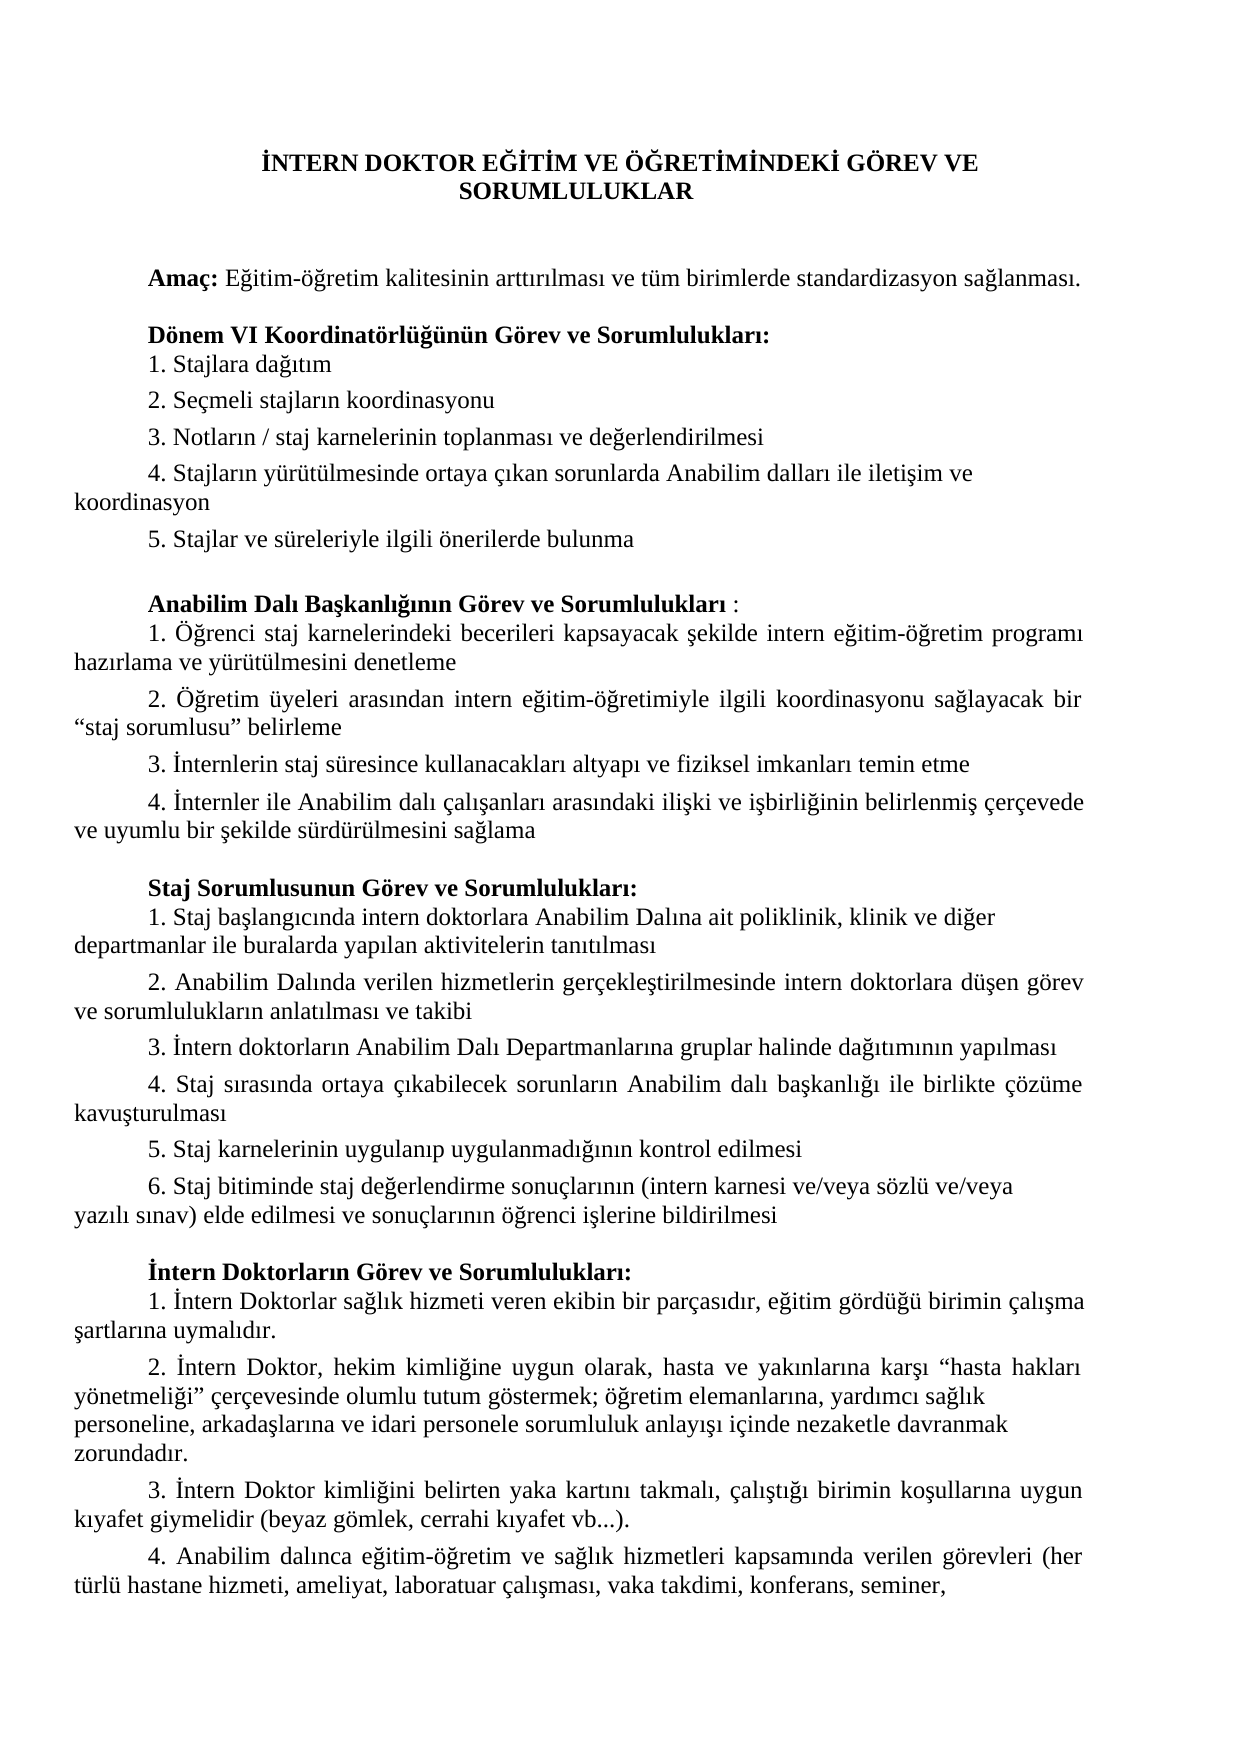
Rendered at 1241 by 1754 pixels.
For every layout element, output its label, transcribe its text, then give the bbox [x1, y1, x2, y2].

text 5. Staj karnelerinin uygulanıp uygulanmadığının kontrol edilmesi [59, 1134, 1093, 1163]
text 5. Stajlar ve süreleriyle ilgili önerilerde bulunma [59, 524, 1093, 553]
text 4. Stajların yürütülmesinde ortaya çıkan sorunlarda Anabilim dalları ile iletişim ve koordinasyon [59, 458, 1093, 516]
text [59, 1541, 1093, 1599]
text 1. Staj başlangıcında intern doktorlara Anabilim Dalına ait poliklinik, klinik ve diğer departmanlar ile buralarda yapılan aktivitelerin tanıtılması [59, 902, 1093, 959]
text 4. İnternler ile Anabilim dalı çalışanları arasındaki ilişki ve işbirliğinin belirlenmiş çerçevede ve uyumlu bir şekilde sürdürülmesini sağlama [59, 787, 1093, 844]
text Dönem VI Koordinatörlüğünün Görev ve Sorumlulukları: [59, 320, 1093, 349]
text 3. Notların / staj karnelerinin toplanması ve değerlendirilmesi [59, 422, 1093, 451]
text 6. Staj bitiminde staj değerlendirme sonuçlarının (intern karnesi ve/veya sözlü ve/veya yazılı sınav) elde edilmesi ve sonuçlarının öğrenci işlerine bildirilmesi [59, 1171, 1093, 1229]
text İNTERN DOKTOR EĞİTİM VE ÖĞRETİMİNDEKİ GÖREV VE SORUMLULUKLAR [59, 148, 1093, 205]
text 3. İnternlerin staj süresince kullanacakları altyapı ve fiziksel imkanları temin etme [59, 749, 1093, 778]
text Anabilim Dalı Başkanlığının Görev ve Sorumlulukları : [59, 589, 1093, 618]
text İntern Doktorların Görev ve Sorumlulukları: [59, 1257, 1093, 1286]
text 1. İntern Doktorlar sağlık hizmeti veren ekibin bir parçasıdır, eğitim gördüğü birimin çalışma şartlarına uymalıdır. [59, 1286, 1093, 1344]
text 3. İntern doktorların Anabilim Dalı Departmanlarına gruplar halinde dağıtımının yapılması [59, 1032, 1093, 1061]
text Staj Sorumlusunun Görev ve Sorumlulukları: [59, 873, 1093, 902]
text 4. Staj sırasında ortaya çıkabilecek sorunların Anabilim dalı başkanlığı ile birlikte çözüme kavuşturulması [59, 1069, 1093, 1127]
text 2. Anabilim Dalında verilen hizmetlerin gerçekleştirilmesinde intern doktorlara düşen görev ve sorumlulukların anlatılması ve takibi [59, 967, 1093, 1024]
text Amaç: Eğitim-öğretim kalitesinin arttırılması ve tüm birimlerde standardizasyon sağlanması. [59, 263, 1093, 291]
text 3. İntern Doktor kimliğini belirten yaka kartını takmalı, çalıştığı birimin koşullarına uygun kıyafet giymelidir (beyaz gömlek, cerrahi kıyafet vb...). [59, 1475, 1093, 1533]
text 2. İntern Doktor, hekim kimliğine uygun olarak, hasta ve yakınlarına karşı “hasta hakları yönetmeliği” çerçevesinde olumlu tutum göstermek; öğretim elemanlarına, yardımcı sağlık personeline, arkadaşlarına ve idari personele sorumluluk anlayışı içinde nezaketle davranmak zorundadır. [59, 1352, 1093, 1467]
text 1. Öğrenci staj karnelerindeki becerileri kapsayacak şekilde intern eğitim-öğretim programı hazırlama ve yürütülmesini denetleme [59, 618, 1093, 675]
text 2. Öğretim üyeleri arasından intern eğitim-öğretimiyle ilgili koordinasyonu sağlayacak bir “staj sorumlusu” belirleme [59, 684, 1093, 741]
text 2. Seçmeli stajların koordinasyonu [59, 385, 1093, 414]
text 1. Stajlara dağıtım [59, 349, 1093, 378]
